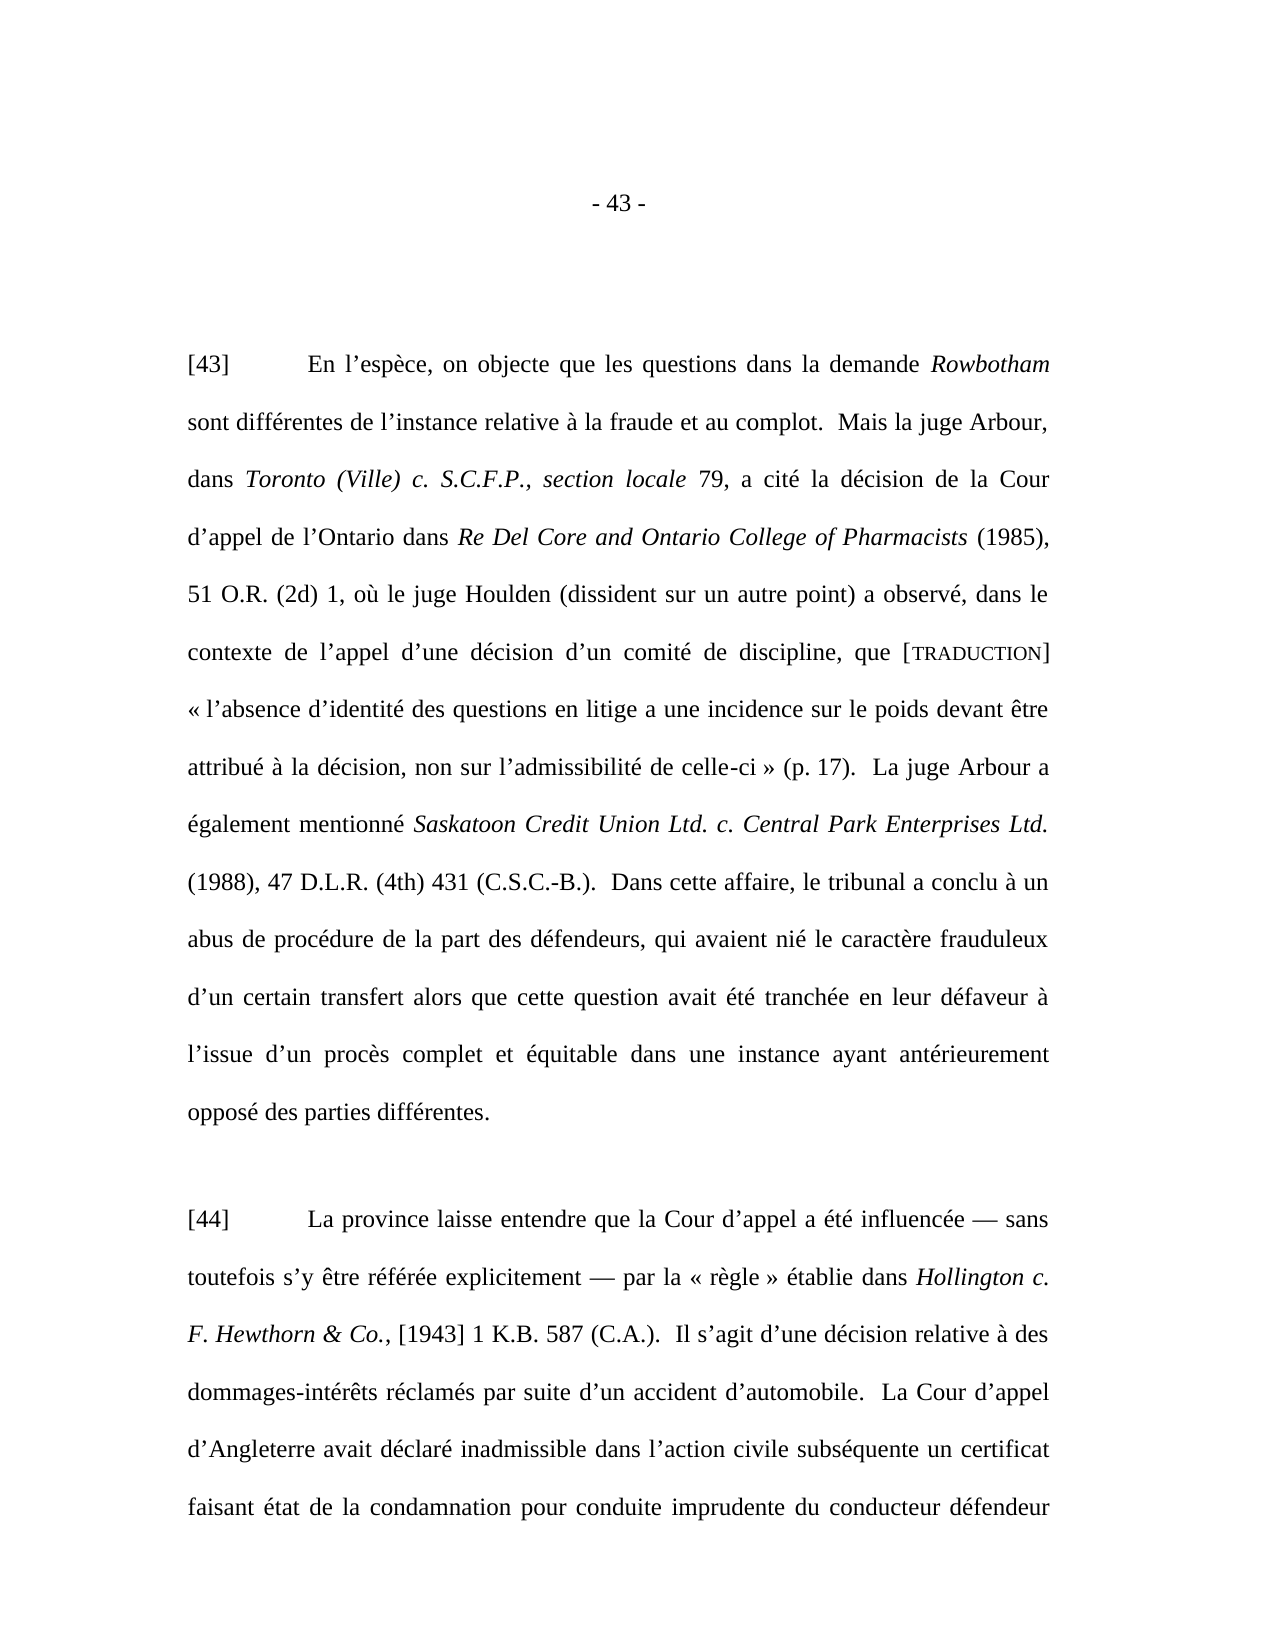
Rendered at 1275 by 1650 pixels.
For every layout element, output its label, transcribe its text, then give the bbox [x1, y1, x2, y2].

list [187, 1204, 1050, 1521]
list [43] En l’espèce, on objecte que les questions dans la demande Rowbotham sont différentes de l’instance relative à la fraude et au complot. Mais la juge Arbour, dans Toronto (Ville) c. S.C.F.P., section locale 79, a cité la décision de la Cour d’appel de l’Ontario dans Re Del Core and Ontario College of Pharmacists (1985), 51 O.R. (2d) 1, où le juge Houlden (dissident sur un autre point) a observé, dans le contexte de l’appel d’une décision d’un comité de discipline, que [traduction] « l’absence d’identité des questions en litige a une incidence sur le poids devant être attribué à la décision, non sur l’admissibilité de celle-ci » (p. 17). La juge Arbour a également mentionné Saskatoon Credit Union Ltd. c. Central Park Enterprises Ltd. (1988), 47 D.L.R. (4th) 431 (C.S.C.-B.). Dans cette affaire, le tribunal a conclu à un abus de procédure de la part des défendeurs, qui avaient nié le caractère frauduleux d’un certain transfert alors que cette question avait été tranchée en leur défaveur à l’issue d’un procès complet et équitable dans une instance ayant antérieurement opposé des parties différentes. [187, 349, 1050, 1126]
